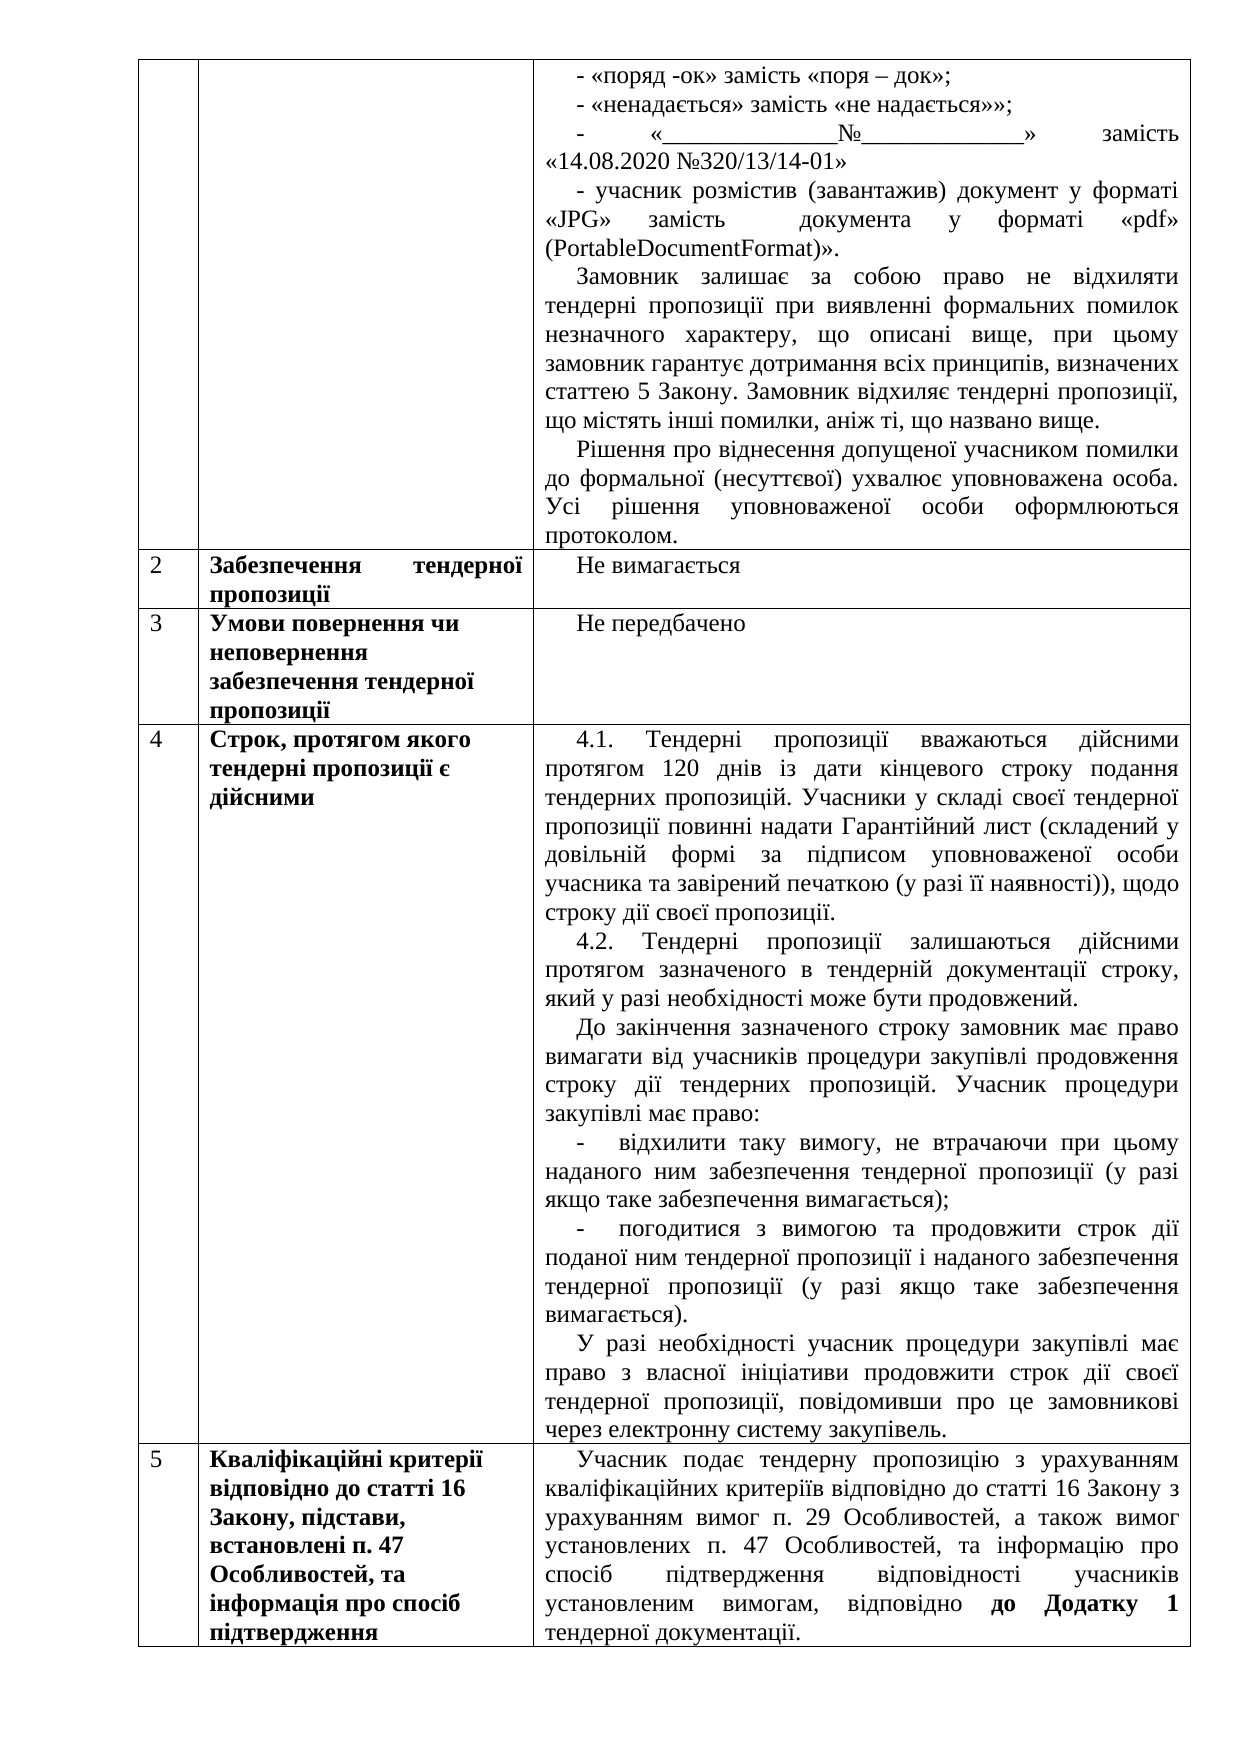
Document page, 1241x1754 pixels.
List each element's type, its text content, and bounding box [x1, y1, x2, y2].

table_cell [199, 60, 533, 549]
table_cell Умови повернення чи неповернення забезпечення тендерної пропозиції [199, 609, 533, 723]
table_cell Строк, протягом якого тендерні пропозиції є дійсними [199, 725, 533, 1443]
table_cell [199, 1444, 533, 1646]
table_cell 4.1. Тендерні пропозиції вважаються дійсними протягом 120 днів із дати кінцевого строку подання тендерних пропозицій. Учасники у складі своєї тендерної пропозиції повинні надати Гарантійний лист (складений у довільній формі за підписом уповноваженої особи учасника та завірений печаткою (у разі її наявності)), щодо строку дії своєї пропозиції. 4.2. Тендерні пропозиції залишаються дійсними протягом зазначеного в тендерній документації строку, який у разі необхідності може бути продовжений. До закінчення зазначеного строку замовник має право вимагати від учасників процедури закупівлі продовження строку дії тендерних пропозицій. Учасник процедури закупівлі має право: відхилити таку вимогу, не втрачаючи при цьому наданого ним забезпечення тендерної пропозиції (у разі якщо таке забезпечення вимагається); погодитися з вимогою та продовжити строк дії поданої ним тендерної пропозиції і наданого забезпечення тендерної пропозиції (у разі якщо таке забезпечення вимагається). У разі необхідності учасник процедури закупівлі має право з власної ініціативи продовжити строк дії своєї тендерної пропозиції, повідомивши про це замовникові через електронну систему закупівель. [534, 725, 1190, 1443]
table_cell Не передбачено [534, 609, 1190, 723]
table_cell Не вимагається [534, 550, 1190, 607]
table_cell 4 [139, 725, 198, 1443]
table_cell 3 [139, 609, 198, 723]
table_cell 2 [139, 550, 198, 607]
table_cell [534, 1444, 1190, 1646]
table_cell 5 [139, 1444, 198, 1646]
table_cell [534, 60, 1190, 549]
table_cell 1 [139, 60, 198, 549]
table_cell Забезпечення тендерної пропозиції [199, 550, 533, 607]
